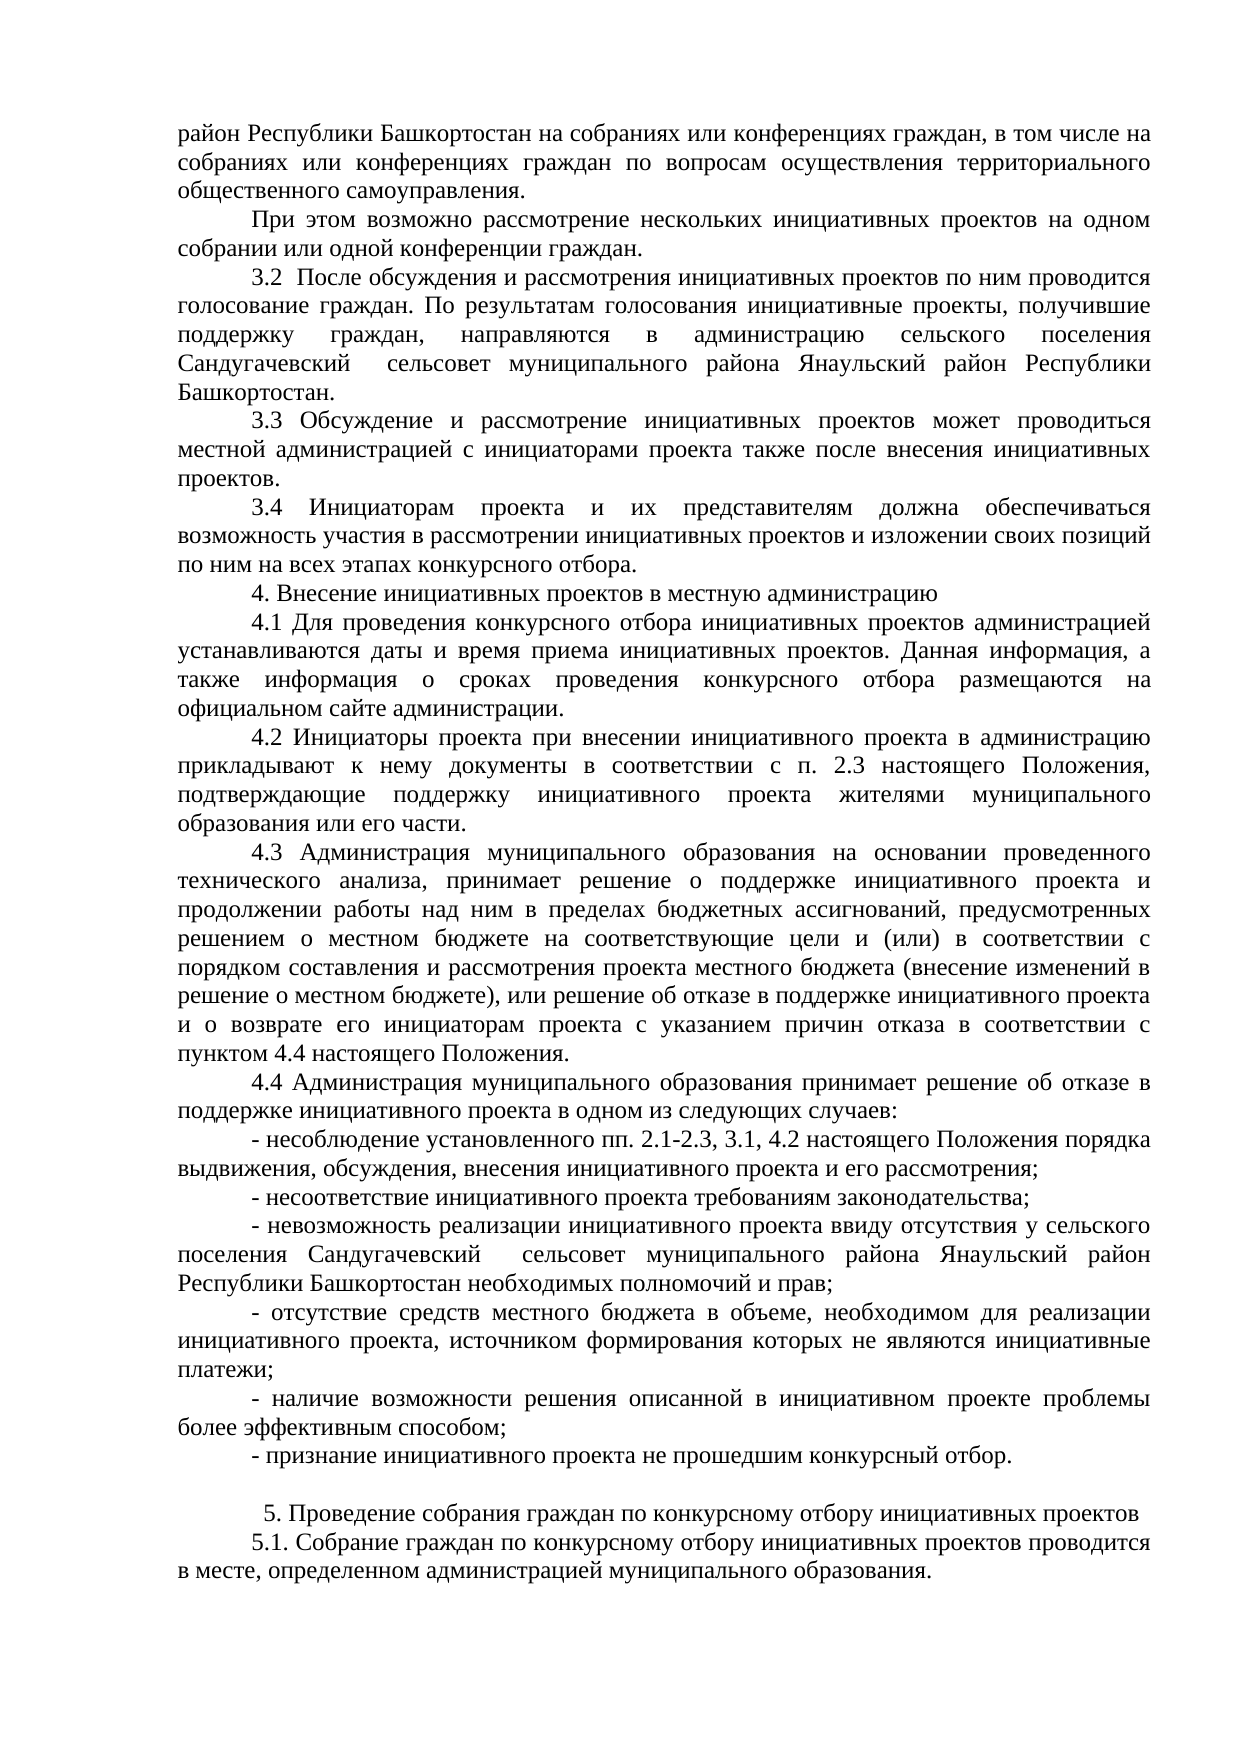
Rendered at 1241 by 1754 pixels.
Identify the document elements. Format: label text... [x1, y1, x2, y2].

text - наличие возможности решения описанной в инициативном проекте проблемы более эффективным способом; [177, 1383, 1152, 1441]
text - невозможность реализации инициативного проекта ввиду отсутствия у сельского поселения Сандугачевский сельсовет муниципального района Янаульский район Республики Башкортостан необходимых полномочий и прав; [177, 1211, 1152, 1297]
text 5.1. Собрание граждан по конкурсному отбору инициативных проектов проводится в месте, определенном администрацией муниципального образования. [177, 1527, 1152, 1584]
text 3.3 Обсуждение и рассмотрение инициативных проектов может проводиться местной администрацией с инициаторами проекта также после внесения инициативных проектов. [177, 406, 1152, 492]
text - признание инициативного проекта не прошедшим конкурсный отбор. [177, 1441, 1152, 1469]
text При этом возможно рассмотрение нескольких инициативных проектов на одном собрании или одной конференции граждан. [177, 204, 1152, 262]
text 4. Внесение инициативных проектов в местную администрацию [177, 578, 1152, 607]
text 4.1 Для проведения конкурсного отбора инициативных проектов администрацией устанавливаются даты и время приема инициативных проектов. Данная информация, а также информация о сроках проведения конкурсного отбора размещаются на официальном сайте администрации. [177, 607, 1152, 722]
text 3.2 После обсуждения и рассмотрения инициативных проектов по ним проводится голосование граждан. По результатам голосования инициативные проекты, получившие поддержку граждан, направляются в администрацию сельского поселения Сандугачевский сельсовет муниципального района Янаульский район Республики Башкортостан. [177, 262, 1152, 406]
text 5. Проведение собрания граждан по конкурсному отбору инициативных проектов [177, 1498, 1152, 1527]
text 3.4 Инициаторам проекта и их представителям должна обеспечиваться возможность участия в рассмотрении инициативных проектов и изложении своих позиций по ним на всех этапах конкурсного отбора. [177, 492, 1152, 578]
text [177, 118, 1152, 204]
text 4.3 Администрация муниципального образования на основании проведенного технического анализа, принимает решение о поддержке инициативного проекта и продолжении работы над ним в пределах бюджетных ассигнований, предусмотренных решением о местном бюджете на соответствующие цели и (или) в соответствии с порядком составления и рассмотрения проекта местного бюджета (внесение изменений в решение о местном бюджете), или решение об отказе в поддержке инициативного проекта и о возврате его инициаторам проекта с указанием причин отказа в соответствии с пунктом 4.4 настоящего Положения. [177, 837, 1152, 1067]
text 4.4 Администрация муниципального образования принимает решение об отказе в поддержке инициативного проекта в одном из следующих случаев: [177, 1067, 1152, 1124]
text - несоблюдение установленного пп. 2.1-2.3, 3.1, 4.2 настоящего Положения порядка выдвижения, обсуждения, внесения инициативного проекта и его рассмотрения; [177, 1124, 1152, 1182]
text 4.2 Инициаторы проекта при внесении инициативного проекта в администрацию прикладывают к нему документы в соответствии с п. 2.3 настоящего Положения, подтверждающие поддержку инициативного проекта жителями муниципального образования или его части. [177, 722, 1152, 837]
text - несоответствие инициативного проекта требованиям законодательства; [177, 1182, 1152, 1211]
text - отсутствие средств местного бюджета в объеме, необходимом для реализации инициативного проекта, источником формирования которых не являются инициативные платежи; [177, 1297, 1152, 1383]
